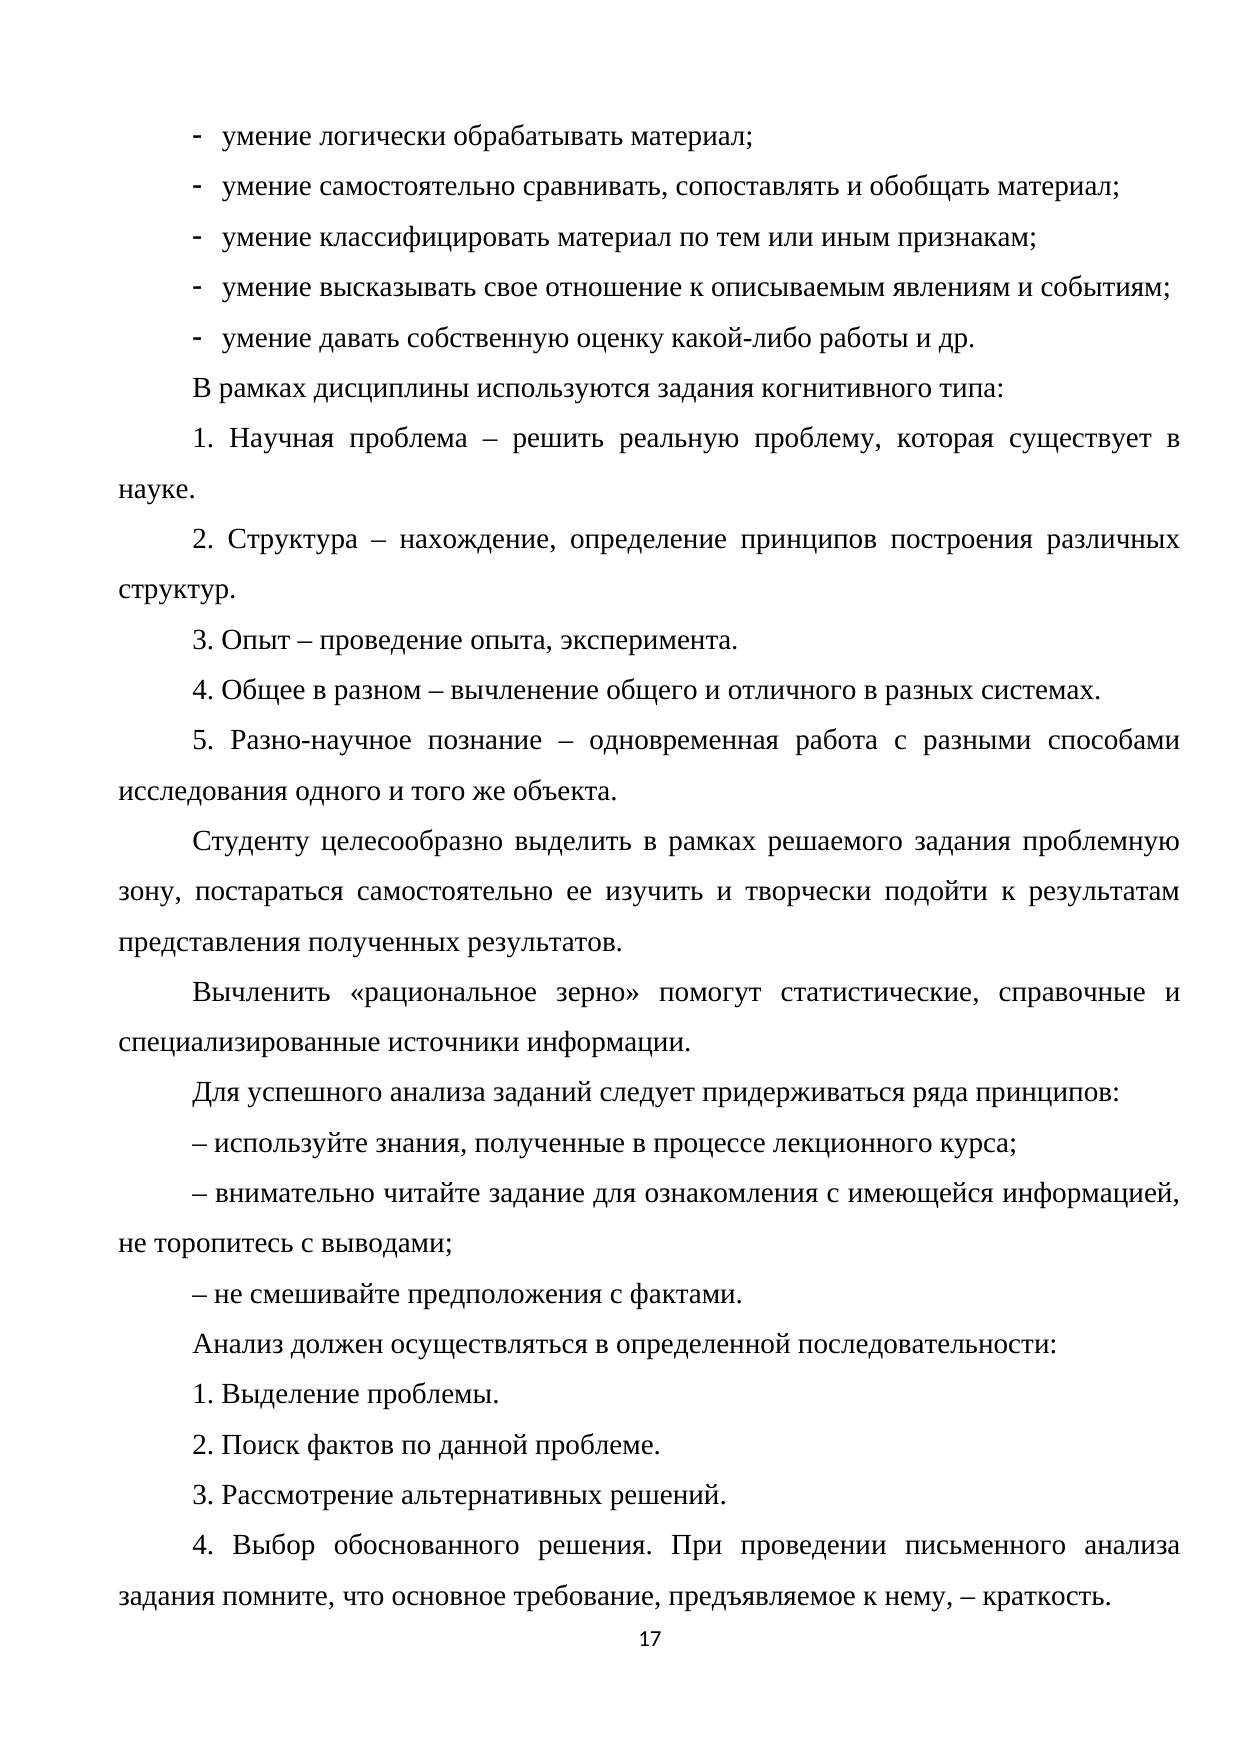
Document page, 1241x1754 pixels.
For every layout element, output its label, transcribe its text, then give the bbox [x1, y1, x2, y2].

text 1. Научная проблема – решить реальную проблему, которая существует в науке. [118, 421, 1181, 504]
text 4. Выбор обоснованного решения. При проведении письменного анализа задания помните, что основное требование, предъявляемое к нему, – краткость. [118, 1527, 1181, 1611]
list умение давать собственную оценку какой-либо работы и др. [192, 320, 1181, 353]
text 2. Поиск фактов по данной проблеме. [118, 1427, 1181, 1460]
text В рамках дисциплины используются задания когнитивного типа: [118, 370, 1181, 404]
text – используйте знания, полученные в процессе лекционного курса; [118, 1125, 1181, 1158]
list умение самостоятельно сравнивать, сопоставлять и обобщать материал; [192, 168, 1181, 202]
list умение логически обрабатывать материал; [192, 118, 1181, 152]
text 3. Рассмотрение альтернативных решений. [118, 1477, 1181, 1511]
text 2. Структура – нахождение, определение принципов построения различных структур. [118, 521, 1181, 605]
text Для успешного анализа заданий следует придерживаться ряда принципов: [118, 1074, 1181, 1108]
text – внимательно читайте задание для ознакомления с имеющейся информацией, не торопитесь с выводами; [118, 1175, 1181, 1259]
text – не смешивайте предположения с фактами. [118, 1276, 1181, 1309]
text 1. Выделение проблемы. [118, 1376, 1181, 1410]
text Вычленить «рациональное зерно» помогут статистические, справочные и специализированные источники информации. [118, 974, 1181, 1058]
text 5. Разно-научное познание – одновременная работа с разными способами исследования одного и того же объекта. [118, 722, 1181, 806]
text 4. Общее в разном – вычленение общего и отличного в разных системах. [118, 672, 1181, 706]
text Студенту целесообразно выделить в рамках решаемого задания проблемную зону, постараться самостоятельно ее изучить и творчески подойти к результатам представления полученных результатов. [118, 823, 1181, 957]
text Анализ должен осуществляться в определенной последовательности: [118, 1326, 1181, 1360]
list умение классифицировать материал по тем или иным признакам; [192, 219, 1181, 253]
text 3. Опыт – проведение опыта, эксперимента. [118, 622, 1181, 655]
list умение высказывать свое отношение к описываемым явлениям и событиям; [192, 269, 1181, 303]
